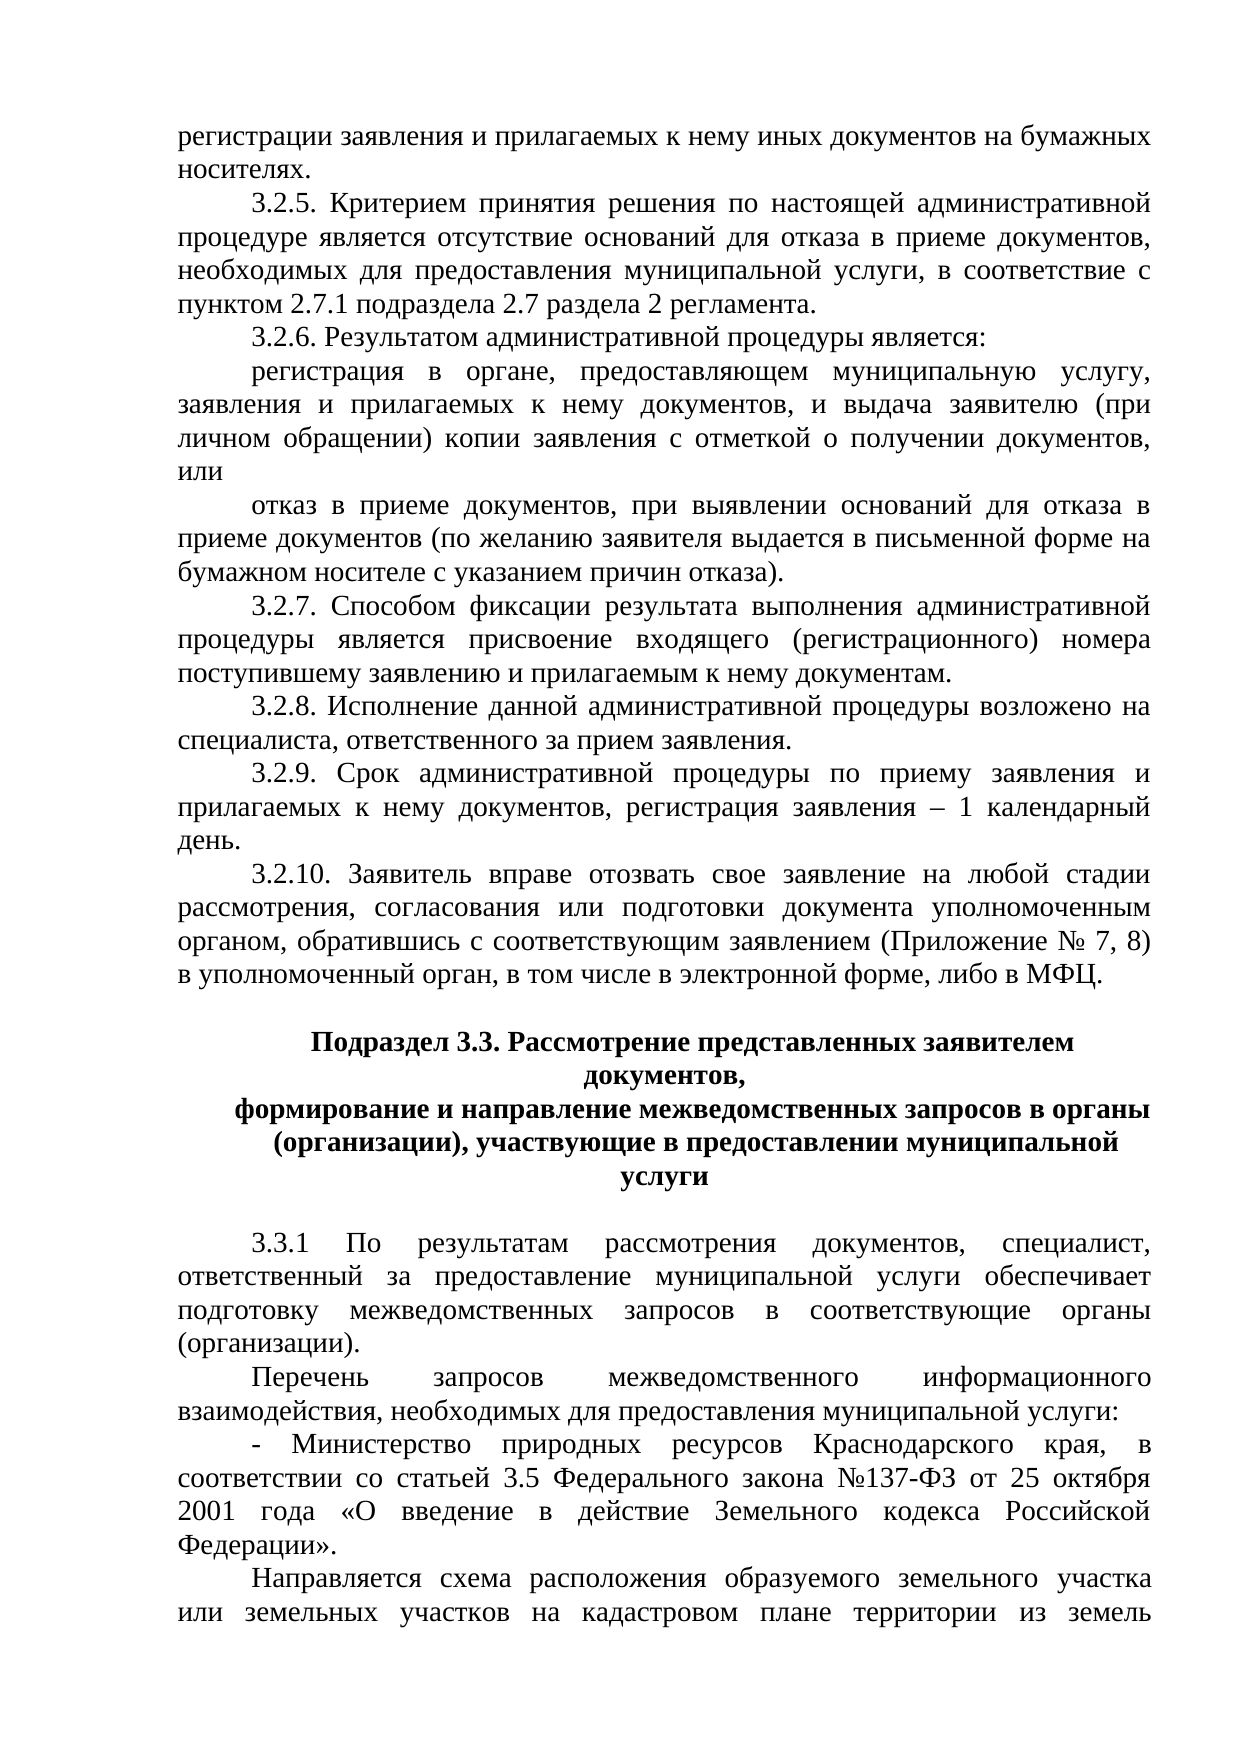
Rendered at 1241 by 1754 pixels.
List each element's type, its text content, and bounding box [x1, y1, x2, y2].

text 3.2.10. Заявитель вправе отозвать свое заявление на любой стадии рассмотрения, согласования или подготовки документа уполномоченным органом, обратившись с соответствующим заявлением (Приложение № 7, 8) в уполномоченный орган, в том числе в электронной форме, либо в МФЦ. [177, 856, 1152, 990]
text регистрация в органе, предоставляющем муниципальную услугу, заявления и прилагаемых к нему документов, и выдача заявителю (при личном обращении) копии заявления с отметкой о получении документов, или [177, 353, 1152, 487]
text 3.2.6. Результатом административной процедуры является: [177, 319, 1152, 353]
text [177, 1560, 1152, 1627]
text Подраздел 3.3. Рассмотрение представленных заявителем документов, [177, 1024, 1152, 1091]
text 3.2.8. Исполнение данной административной процедуры возложено на специалиста, ответственного за прием заявления. [177, 688, 1152, 755]
text - Министерство природных ресурсов Краснодарского края, в соответствии со статьей 3.5 Федерального закона №137-ФЗ от 25 октября 2001 года «О введение в действие Земельного кодекса Российской Федерации». [177, 1426, 1152, 1560]
text 3.2.7. Способом фиксации результата выполнения административной процедуры является присвоение входящего (регистрационного) номера поступившему заявлению и прилагаемым к нему документам. [177, 588, 1152, 688]
text (организации), участвующие в предоставлении муниципальной услуги [177, 1124, 1152, 1191]
text 3.3.1 По результатам рассмотрения документов, специалист, ответственный за предоставление муниципальной услуги обеспечивает подготовку межведомственных запросов в соответствующие органы (организации). [177, 1225, 1152, 1359]
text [177, 118, 1152, 185]
text 3.2.9. Срок административной процедуры по приему заявления и прилагаемых к нему документов, регистрация заявления – 1 календарный день. [177, 755, 1152, 856]
text формирование и направление межведомственных запросов в органы [177, 1091, 1152, 1124]
text 3.2.5. Критерием принятия решения по настоящей административной процедуре является отсутствие оснований для отказа в приеме документов, необходимых для предоставления муниципальной услуги, в соответствие с пунктом 2.7.1 подраздела 2.7 раздела 2 регламента. [177, 185, 1152, 319]
text отказ в приеме документов, при выявлении оснований для отказа в приеме документов (по желанию заявителя выдается в письменной форме на бумажном носителе с указанием причин отказа). [177, 487, 1152, 588]
text Перечень запросов межведомственного информационного взаимодействия, необходимых для предоставления муниципальной услуги: [177, 1359, 1152, 1426]
